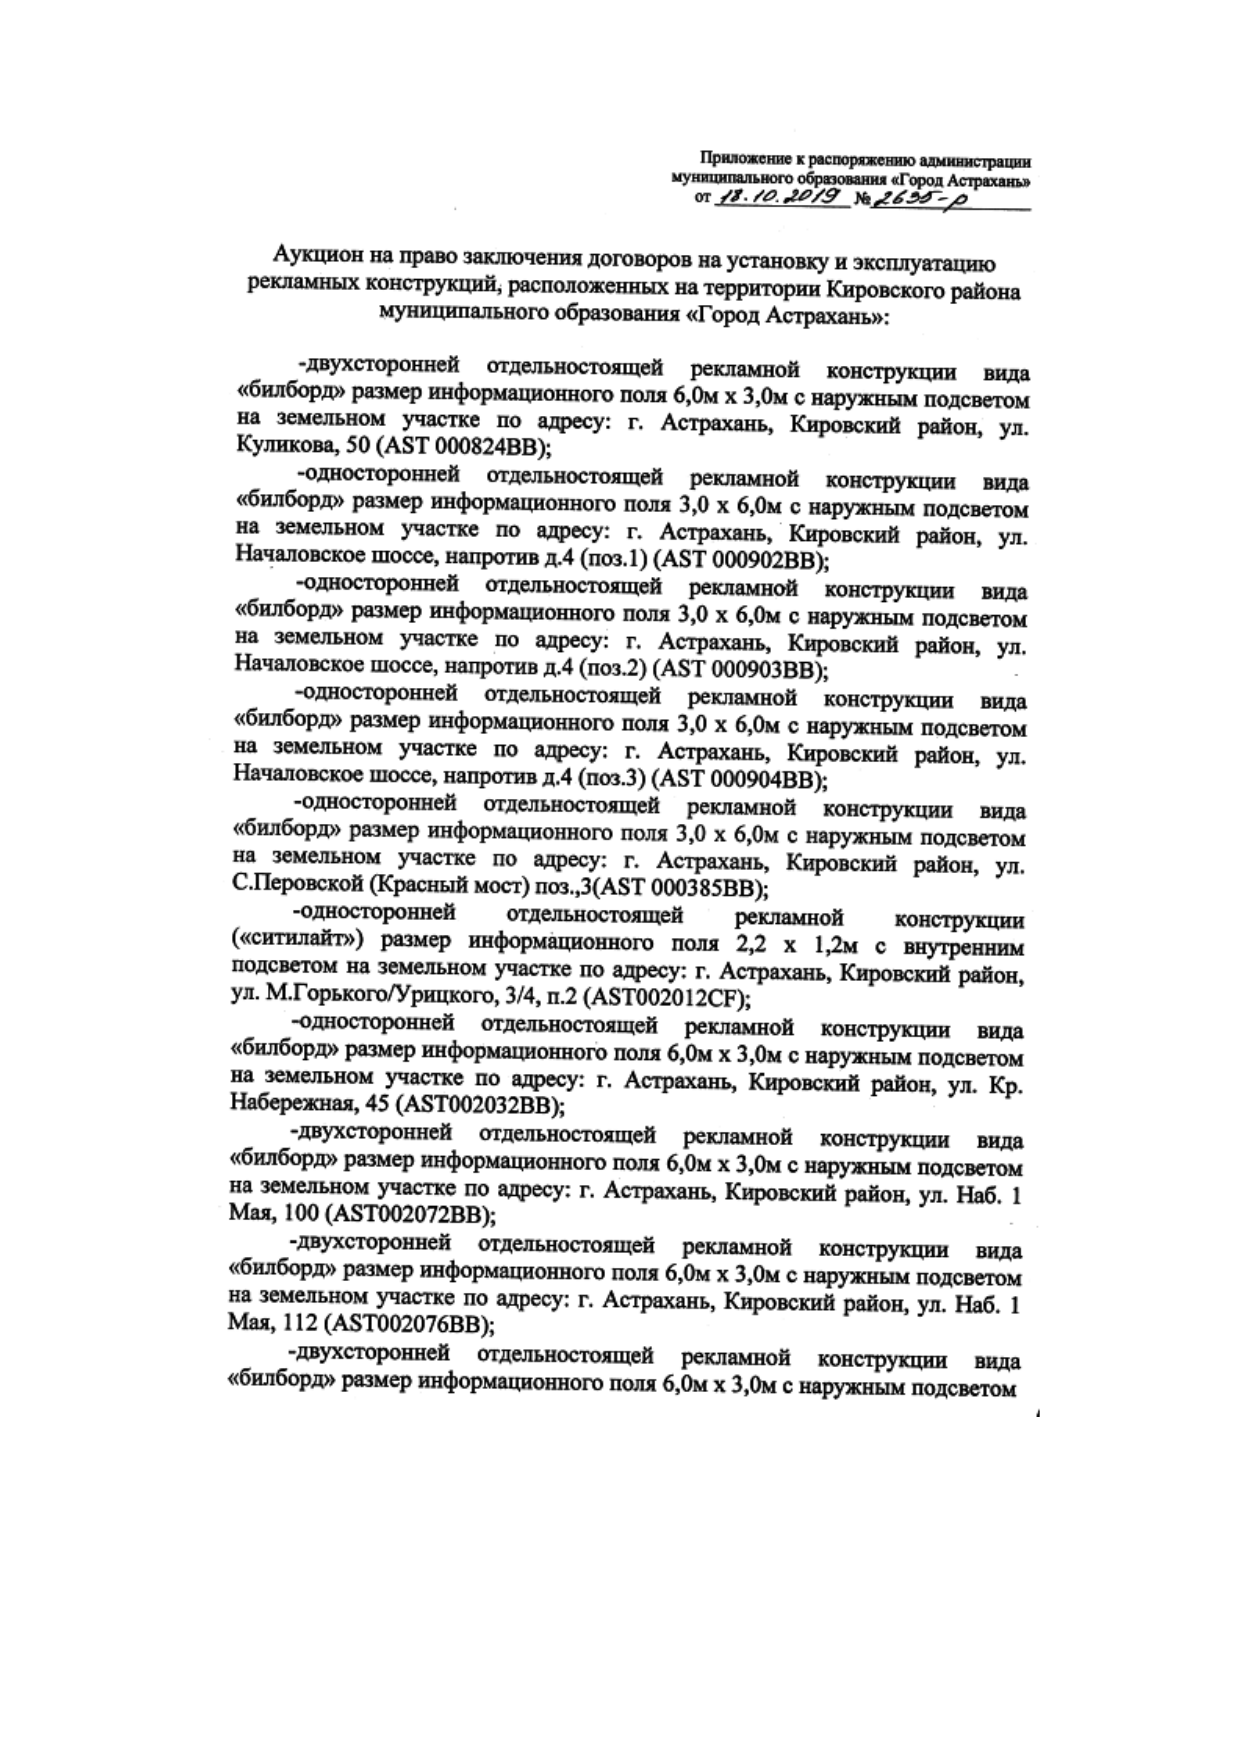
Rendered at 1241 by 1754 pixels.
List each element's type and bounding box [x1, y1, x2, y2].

picture [206, 118, 1040, 1417]
